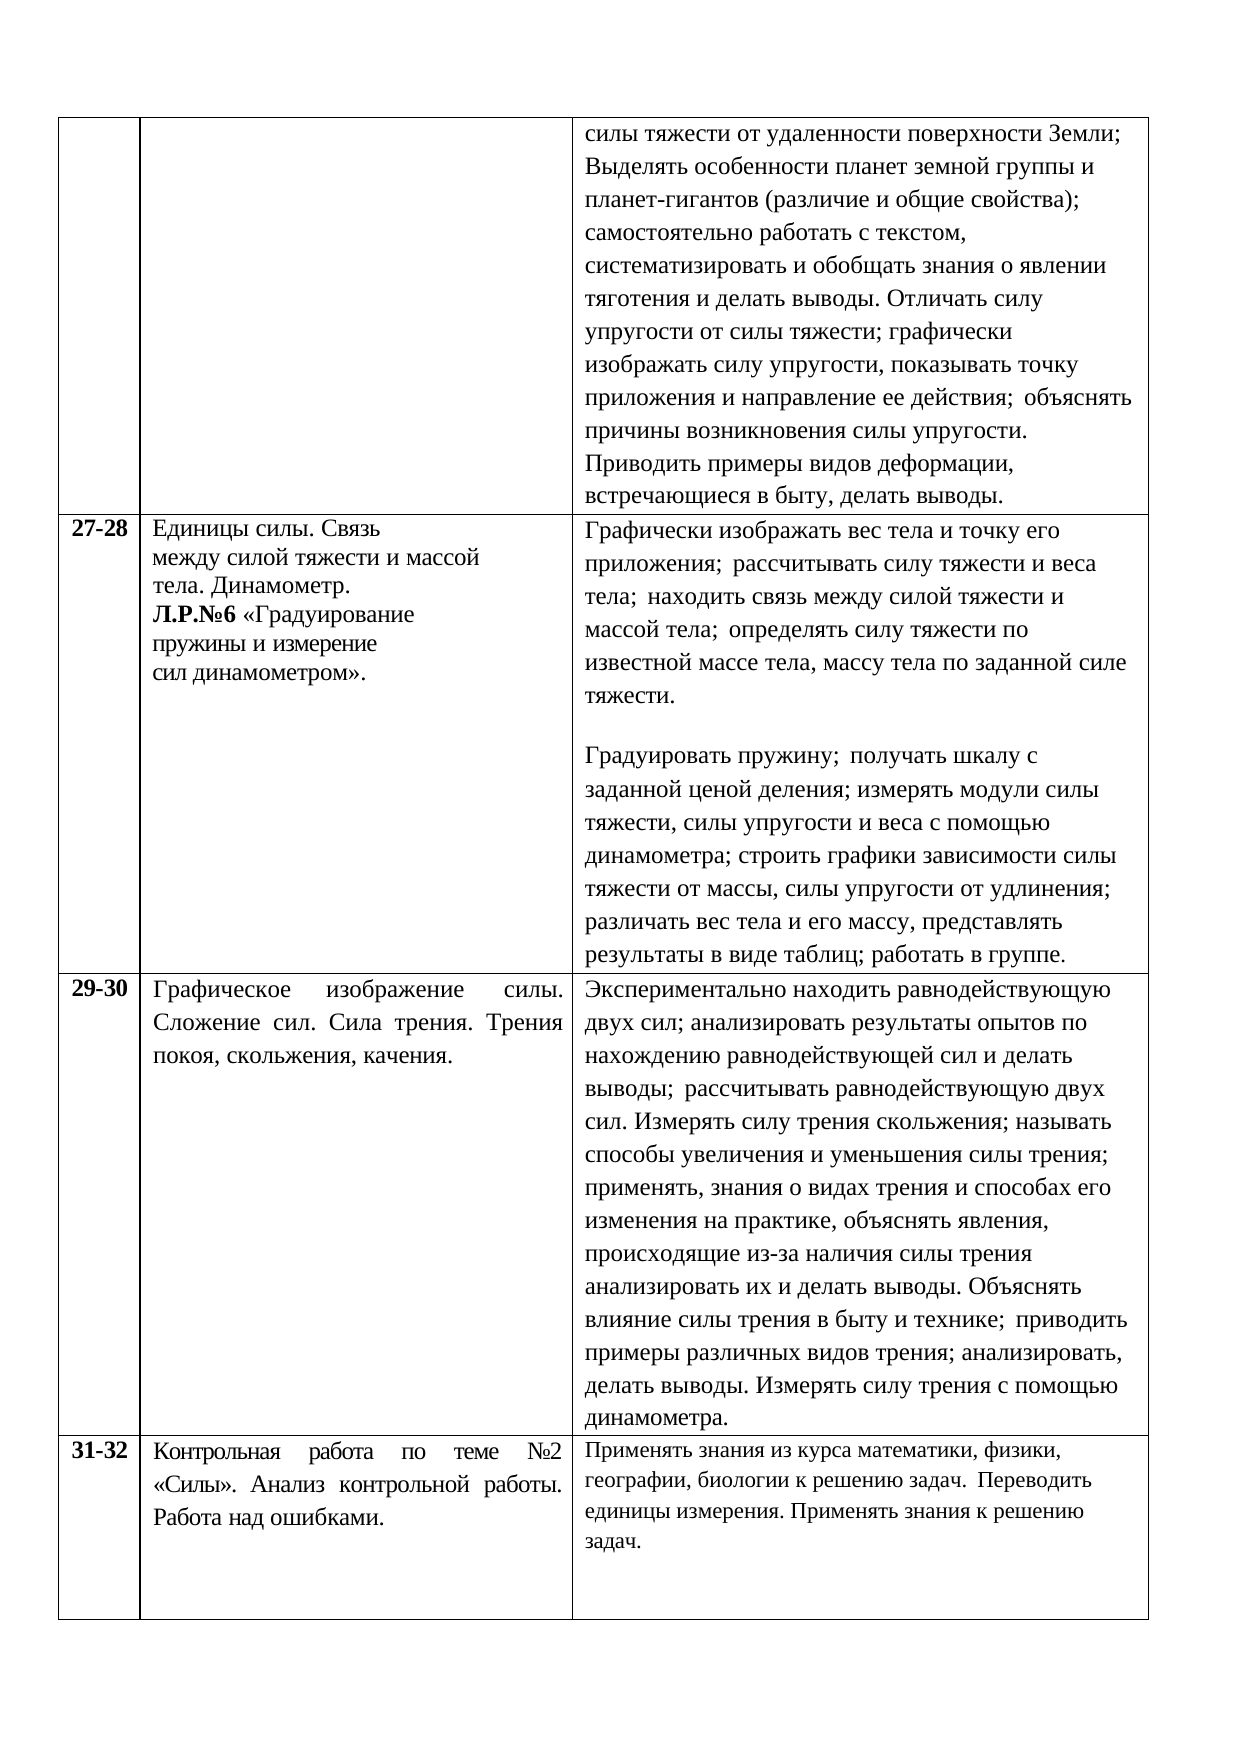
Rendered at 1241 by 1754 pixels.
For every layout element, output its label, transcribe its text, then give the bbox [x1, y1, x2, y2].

table_cell 29-30 [59, 974, 139, 1435]
table_cell Экспериментально находить равнодействующую двух сил; анализировать результаты опытов по нахождению равнодействующей сил и делать выводы; рассчитывать равнодействующую двух сил. Измерять силу трения скольжения; называть способы увеличения и уменьшения силы трения; применять, знания о видах трения и способах его изменения на практике, объяснять явления, происходящие из-за наличия силы трения анализировать их и делать выводы. Объяснять влияние силы трения в быту и технике; приводить примеры различных видов трения; анализировать, делать выводы. Измерять силу трения с помощью динамометра. [573, 974, 1148, 1435]
table_cell 27-28 [59, 515, 139, 973]
table_cell 31-32 [59, 1436, 139, 1619]
table_cell Графически изображать вес тела и точку его приложения; рассчитывать силу тяжести и веса тела; находить связь между силой тяжести и массой тела; определять силу тяжести по известной массе тела, массу тела по заданной силе тяжести. Градуировать пружину; получать шкалу с заданной ценой деления; измерять модули силы тяжести, силы упругости и веса с помощью динамометра; строить графики зависимости силы тяжести от массы, силы упругости от удлинения; различать вес тела и его массу, представлять результаты в виде таблиц; работать в группе. [573, 515, 1148, 973]
table_header силы тяжести от удаленности поверхности Земли; Выделять особенности планет земной группы и планет-гигантов (различие и общие свойства); самостоятельно работать с текстом, систематизировать и обобщать знания о явлении тяготения и делать выводы. Отличать силу упругости от силы тяжести; графически изображать силу упругости, показывать точку приложения и направление ее действия; объяснять причины возникновения силы упругости. Приводить примеры видов деформации, встречающиеся в быту, делать выводы. [573, 118, 1148, 514]
table_cell Единицы силы. Связь между силой тяжести и массой тела. Динамометр. Л.Р.№6 «Градуирование пружины и измерение сил динамометром». [141, 515, 572, 973]
table_header [59, 118, 139, 514]
table_cell Применять знания из курса математики, физики, географии, биологии к решению задач. Переводить единицы измерения. Применять знания к решению задач. [573, 1436, 1148, 1619]
table_header [141, 118, 572, 514]
table_cell Графическое изображение силы. Сложение сил. Сила трения. Трения покоя, скольжения, качения. [141, 974, 572, 1435]
table_cell Контрольная работа по теме №2 «Силы». Анализ контрольной работы. Работа над ошибками. [141, 1436, 572, 1619]
